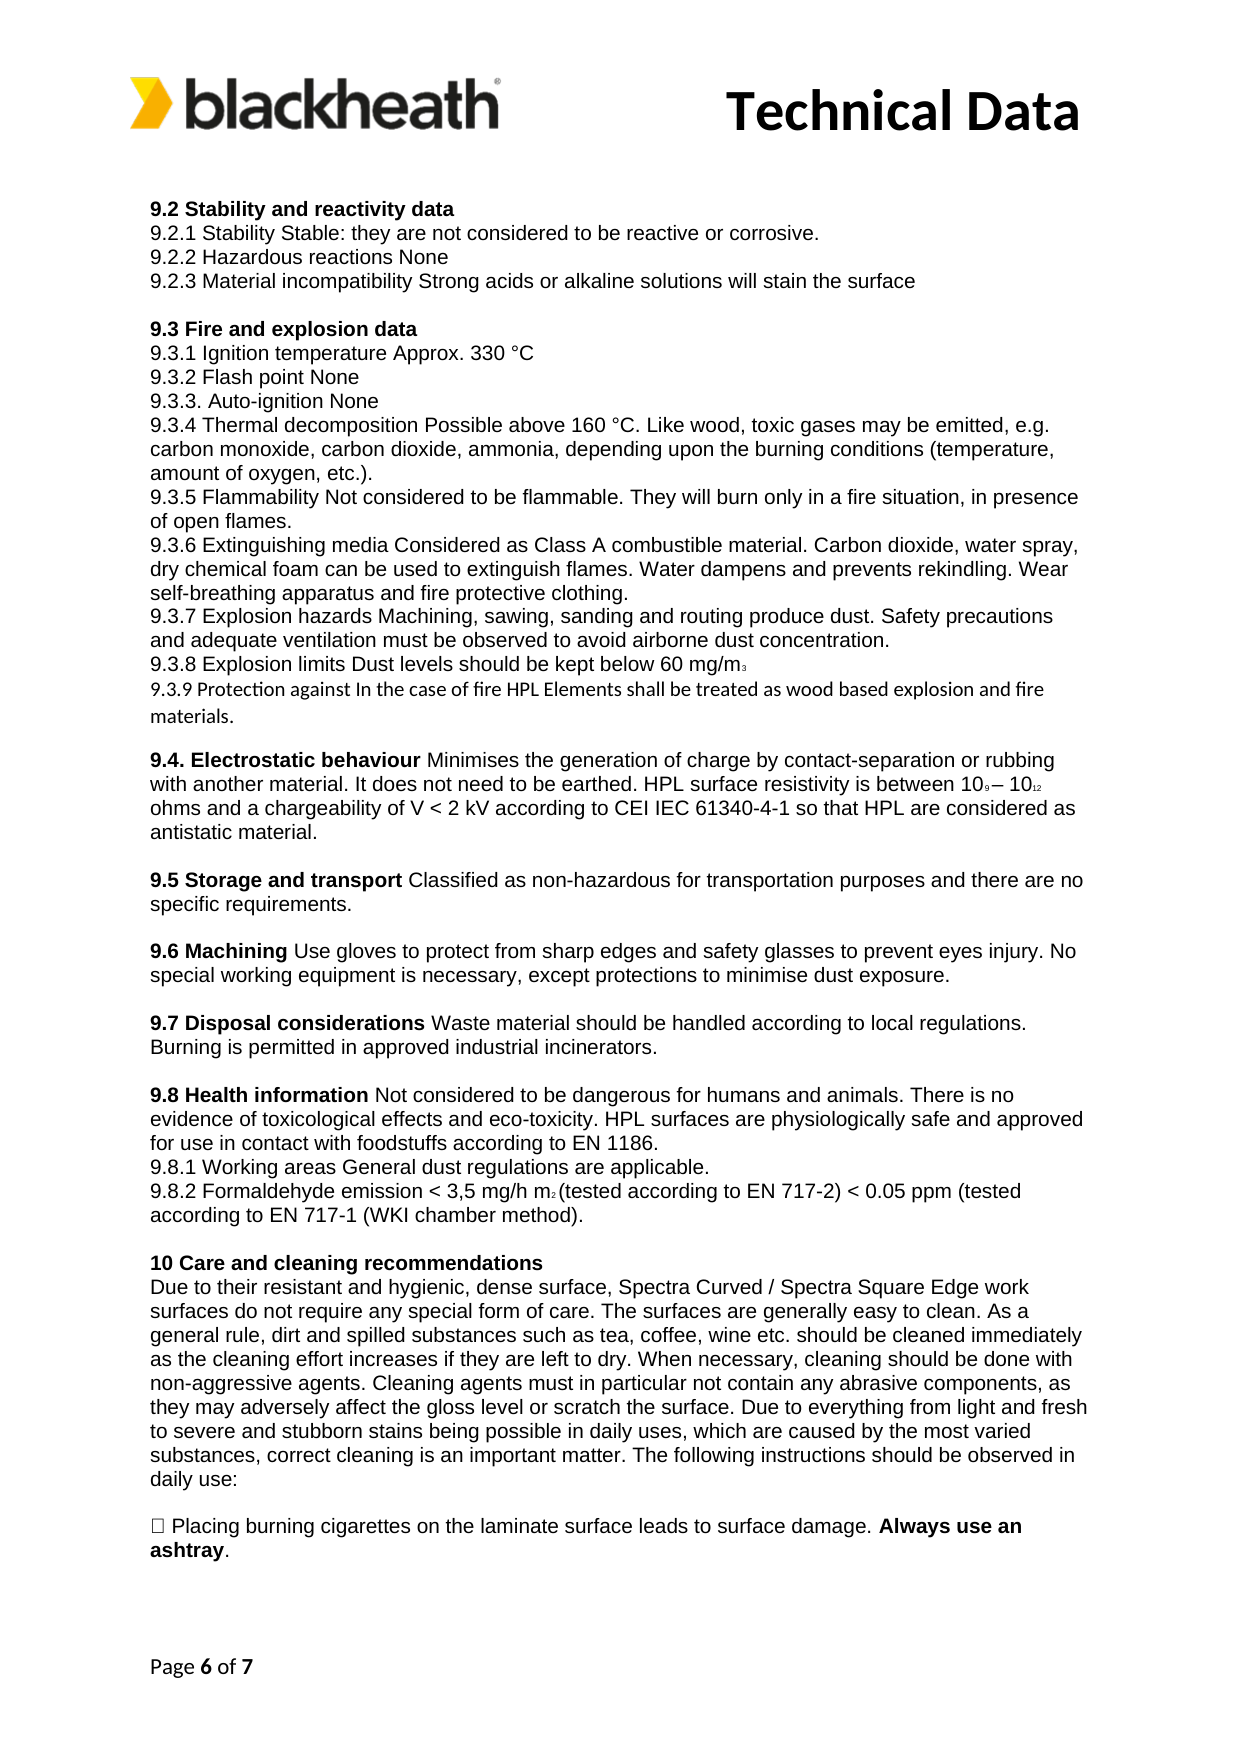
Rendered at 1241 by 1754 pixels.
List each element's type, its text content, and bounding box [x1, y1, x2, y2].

text 9.3.5 Flammability Not considered to be flammable. They will burn only in a fire situation, in presence of open flames. [150, 484, 1090, 532]
text 9.3.1 Ignition temperature Approx. 330 °C [150, 341, 1090, 365]
text 9.6 Machining Use gloves to protect from sharp edges and safety glasses to prevent eyes injury. No special working equipment is necessary, except protections to minimise dust exposure. [150, 939, 1090, 987]
text 9.3.9 Protection against In the case of fire HPL Elements shall be treated as wood based explosion and fire materials. [150, 676, 1090, 729]
text  Placing burning cigarettes on the laminate surface leads to surface damage. Always use an ashtray. [150, 1514, 1090, 1562]
text 10 Care and cleaning recommendations [150, 1251, 1090, 1275]
text 9.3.4 Thermal decomposition Possible above 160 °C. Like wood, toxic gases may be emitted, e.g. carbon monoxide, carbon dioxide, ammonia, depending upon the burning conditions (temperature, amount of oxygen, etc.). [150, 413, 1090, 484]
text 9.3.8 Explosion limits Dust levels should be kept below 60 mg/m3 [150, 652, 1090, 676]
text 9.2 Stability and reactivity data [150, 197, 1090, 221]
text 9.3.6 Extinguishing media Considered as Class A combustible material. Carbon dioxide, water spray, dry chemical foam can be used to extinguish flames. Water dampens and prevents rekindling. Wear self-breathing apparatus and fire protective clothing. [150, 532, 1090, 604]
text 9.3.2 Flash point None [150, 365, 1090, 389]
text 9.5 Storage and transport Classified as non-hazardous for transportation purposes and there are no specific requirements. [150, 867, 1090, 915]
text 9.8 Health information Not considered to be dangerous for humans and animals. There is no evidence of toxicological effects and eco-toxicity. HPL surfaces are physiologically safe and approved for use in contact with foodstuffs according to EN 1186. [150, 1083, 1090, 1155]
text 9.2.2 Hazardous reactions None [150, 245, 1090, 269]
text 9.8.2 Formaldehyde emission < 3,5 mg/h m2 (tested according to EN 717-2) < 0.05 ppm (tested according to EN 717-1 (WKI chamber method). [150, 1179, 1090, 1227]
picture [81, 30, 548, 178]
text 9.2.1 Stability Stable: they are not considered to be reactive or corrosive. [150, 221, 1090, 245]
text 9.8.1 Working areas General dust regulations are applicable. [150, 1155, 1090, 1179]
text 9.3 Fire and explosion data [150, 317, 1090, 341]
text Due to their resistant and hygienic, dense surface, Spectra Curved / Spectra Square Edge work surfaces do not require any special form of care. The surfaces are generally easy to clean. As a general rule, dirt and spilled substances such as tea, coffee, wine etc. should be cleaned immediately as the cleaning effort increases if they are left to dry. When necessary, cleaning should be done with non-aggressive agents. Cleaning agents must in particular not contain any abrasive components, as they may adversely affect the gloss level or scratch the surface. Due to everything from light and fresh to severe and stubborn stains being possible in daily uses, which are caused by the most varied substances, correct cleaning is an important matter. The following instructions should be observed in daily use: [150, 1275, 1090, 1490]
text 9.2.3 Material incompatibility Strong acids or alkaline solutions will stain the surface [150, 269, 1090, 293]
text 9.7 Disposal considerations Waste material should be handled according to local regulations. Burning is permitted in approved industrial incinerators. [150, 1011, 1090, 1059]
text 9.3.7 Explosion hazards Machining, sawing, sanding and routing produce dust. Safety precautions and adequate ventilation must be observed to avoid airborne dust concentration. [150, 604, 1090, 652]
text 9.4. Electrostatic behaviour Minimises the generation of charge by contact-separation or rubbing with another material. It does not need to be earthed. HPL surface resistivity is between 109 – 1012 ohms and a chargeability of V < 2 kV according to CEI IEC 61340-4-1 so that HPL are considered as antistatic material. [150, 748, 1090, 843]
text 9.3.3. Auto-ignition None [150, 389, 1090, 413]
